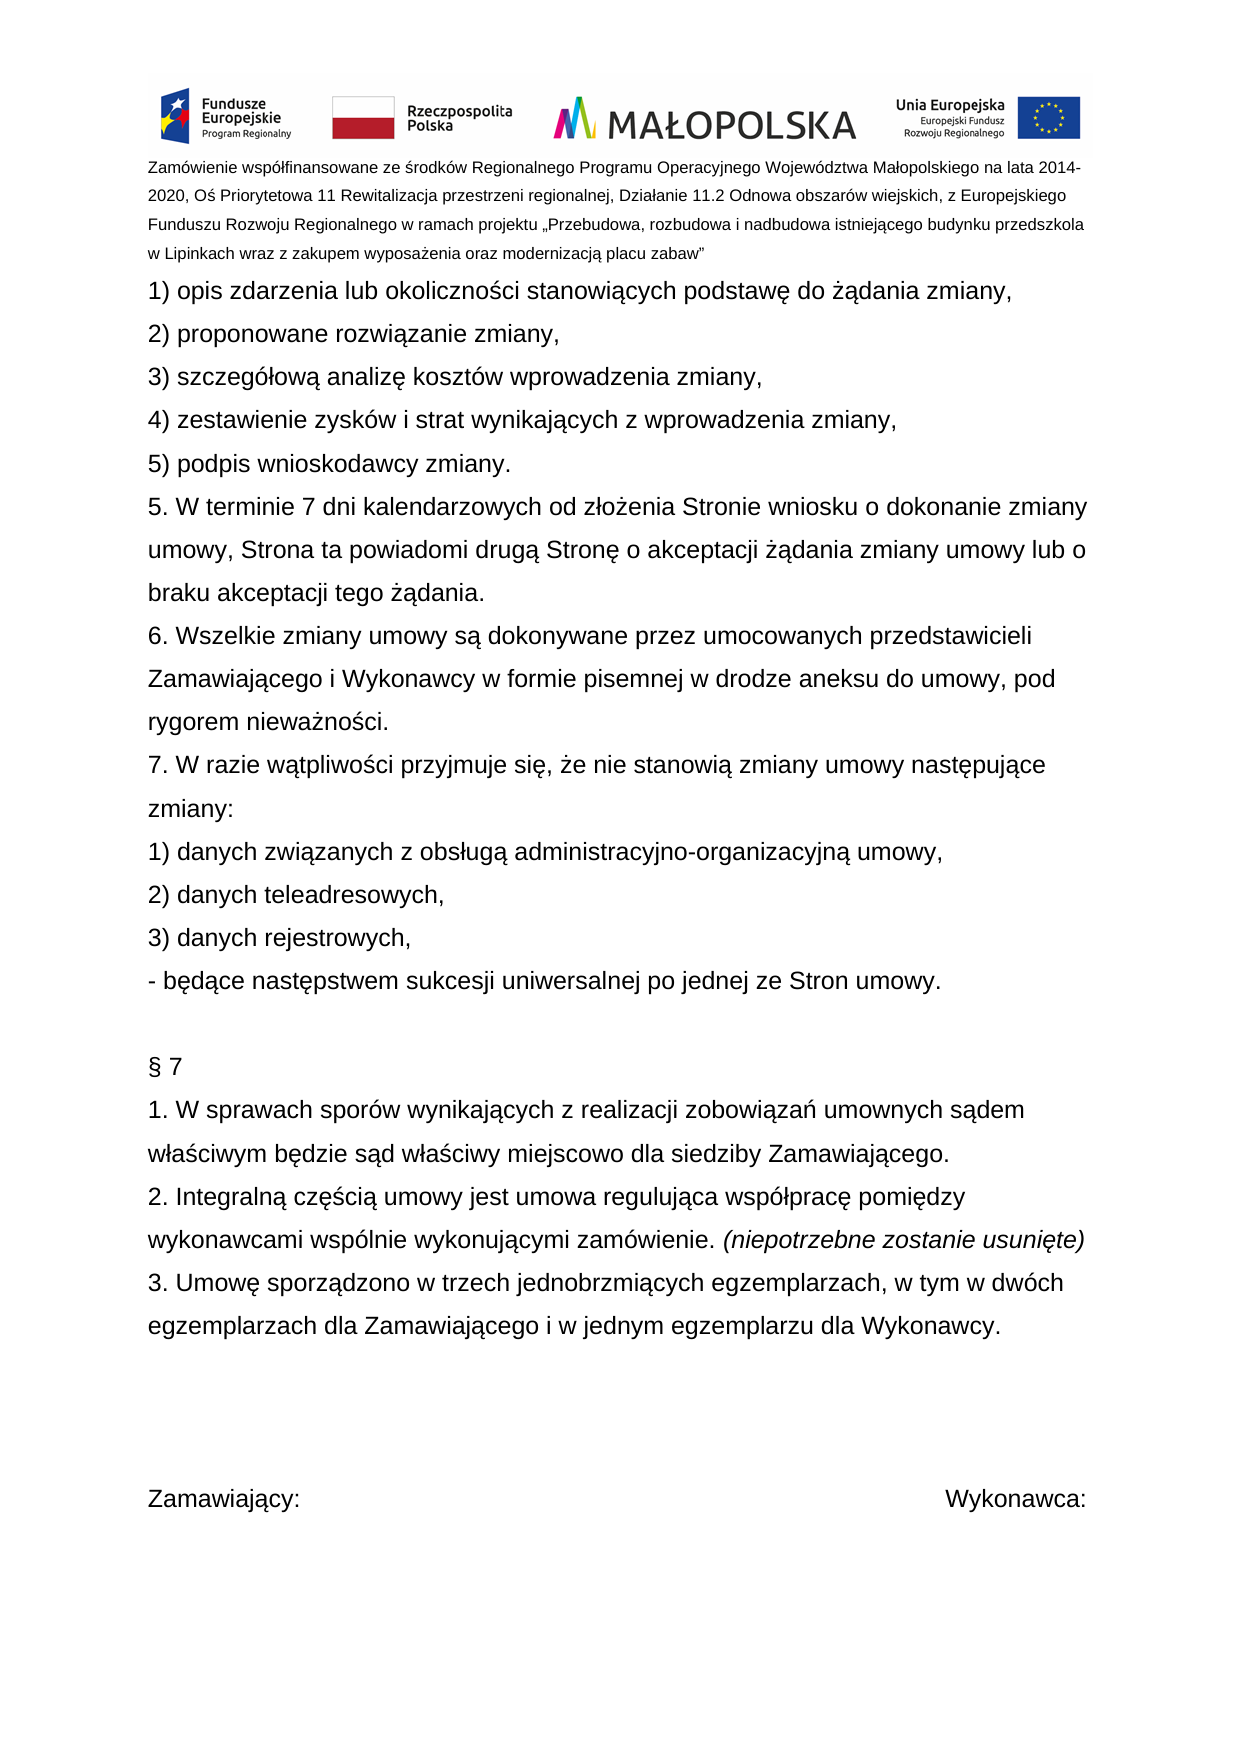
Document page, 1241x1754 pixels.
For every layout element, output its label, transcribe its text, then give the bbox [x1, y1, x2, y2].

text Zamawiający: Wykonawca: [148, 1483, 1093, 1512]
text 2) danych teleadresowych, [148, 880, 1093, 908]
text 1) danych związanych z obsługą administracyjno-organizacyjną umowy, [148, 837, 1093, 865]
text 1) opis zdarzenia lub okoliczności stanowiących podstawę do żądania zmiany, [148, 276, 1093, 305]
text 2. Integralną częścią umowy jest umowa regulująca współpracę pomiędzy wykonawcami wspólnie wykonującymi zamówienie. (niepotrzebne zostanie usunięte) [148, 1182, 1093, 1253]
text 5. W terminie 7 dni kalendarzowych od złożenia Stronie wniosku o dokonanie zmiany umowy, Strona ta powiadomi drugą Stronę o akceptacji żądania zmiany umowy lub o braku akceptacji tego żądania. [148, 492, 1093, 607]
text 3) szczegółową analizę kosztów wprowadzenia zmiany, [148, 362, 1093, 391]
picture [147, 73, 1093, 158]
text 1. W sprawach sporów wynikających z realizacji zobowiązań umownych sądem właściwym będzie sąd właściwy miejscowo dla siedziby Zamawiającego. [148, 1095, 1093, 1167]
text 5) podpis wnioskodawcy zmiany. [148, 448, 1093, 477]
text 7. W razie wątpliwości przyjmuje się, że nie stanowią zmiany umowy następujące zmiany: [148, 750, 1093, 822]
text § 7 [148, 1052, 1093, 1081]
text 3. Umowę sporządzono w trzech jednobrzmiących egzemplarzach, w tym w dwóch egzemplarzach dla Zamawiającego i w jednym egzemplarzu dla Wykonawcy. [148, 1268, 1093, 1340]
text 6. Wszelkie zmiany umowy są dokonywane przez umocowanych przedstawicieli Zamawiającego i Wykonawcy w formie pisemnej w drodze aneksu do umowy, pod rygorem nieważności. [148, 621, 1093, 736]
text 3) danych rejestrowych, [148, 923, 1093, 952]
text 2) proponowane rozwiązanie zmiany, [148, 319, 1093, 348]
text 4) zestawienie zysków i strat wynikających z wprowadzenia zmiany, [148, 405, 1093, 434]
text - będące następstwem sukcesji uniwersalnej po jednej ze Stron umowy. [148, 966, 1093, 995]
